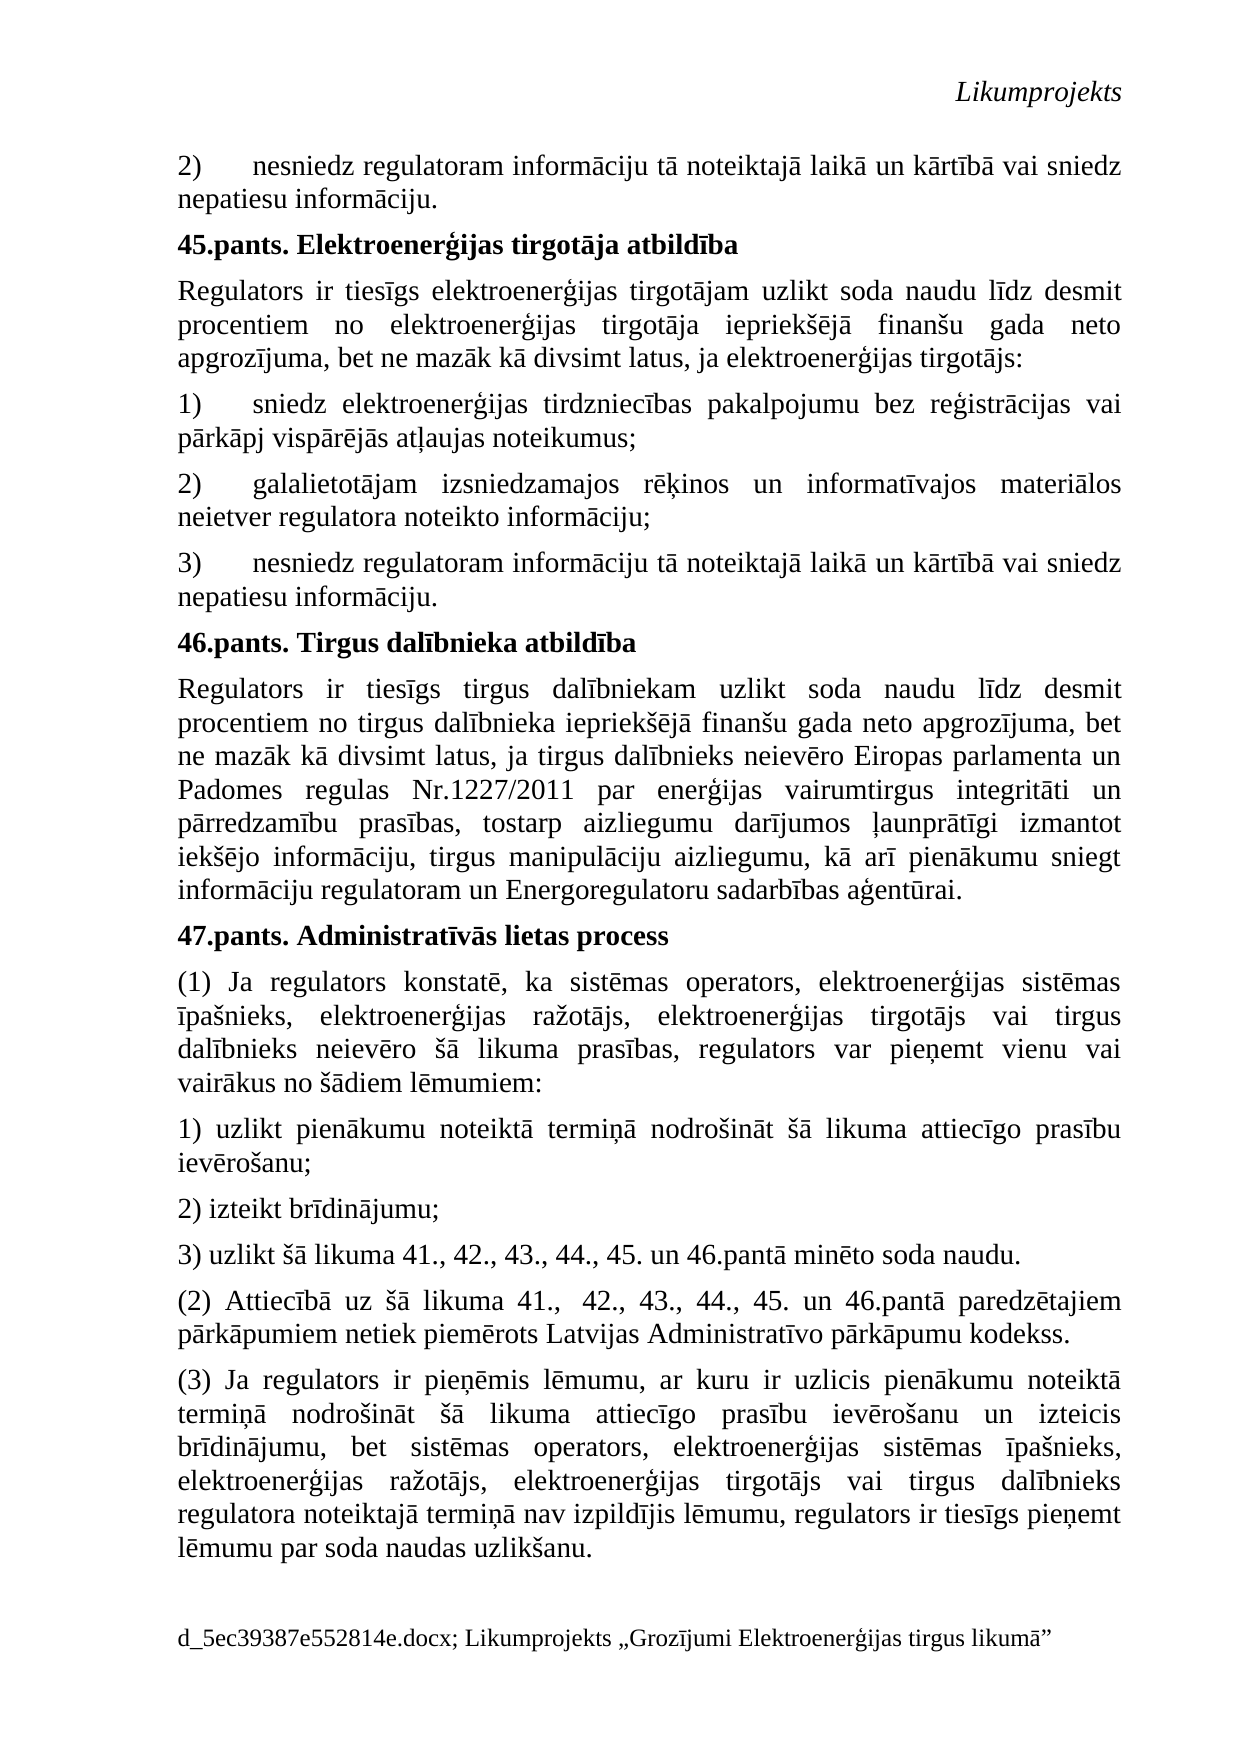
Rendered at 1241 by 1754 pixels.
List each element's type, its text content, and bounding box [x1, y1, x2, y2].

text (2) Attiecībā uz šā likuma 41., 42., 43., 44., 45. un 46.pantā paredzētajiem pārkāpumiem netiek piemērots Latvijas Administratīvo pārkāpumu kodekss. [177, 1283, 1122, 1350]
text (3) Ja regulators ir pieņēmis lēmumu, ar kuru ir uzlicis pienākumu noteiktā termiņā nodrošināt šā likuma attiecīgo prasību ievērošanu un izteicis brīdinājumu, bet sistēmas operators, elektroenerģijas sistēmas īpašnieks, elektroenerģijas ražotājs, elektroenerģijas tirgotājs vai tirgus dalībnieks regulatora noteiktajā termiņā nav izpildījis lēmumu, regulators ir tiesīgs pieņemt lēmumu par soda naudas uzlikšanu. [177, 1362, 1122, 1564]
text Regulators ir tiesīgs tirgus dalībniekam uzlikt soda naudu līdz desmit procentiem no tirgus dalībnieka iepriekšējā finanšu gada neto apgrozījuma, bet ne mazāk kā divsimt latus, ja tirgus dalībnieks neievēro Eiropas parlamenta un Padomes regulas Nr.1227/2011 par enerģijas vairumtirgus integritāti un pārredzamību prasības, tostarp aizliegumu darījumos ļaunprātīgi izmantot iekšējo informāciju, tirgus manipulāciju aizliegumu, kā arī pienākumu sniegt informāciju regulatoram un Energoregulatoru sadarbības aģentūrai. [177, 671, 1122, 906]
list galalietotājam izsniedzamajos rēķinos un informatīvajos materiālos neietver regulatora noteikto informāciju; [177, 466, 1122, 533]
text (1) Ja regulators konstatē, ka sistēmas operators, elektroenerģijas sistēmas īpašnieks, elektroenerģijas ražotājs, elektroenerģijas tirgotājs vai tirgus dalībnieks neievēro šā likuma prasības, regulators var pieņemt vienu vai vairākus no šādiem lēmumiem: [177, 964, 1122, 1099]
text 45.pants. Elektroenerģijas tirgotāja atbildība [177, 227, 1122, 261]
text Regulators ir tiesīgs elektroenerģijas tirgotājam uzlikt soda naudu līdz desmit procentiem no elektroenerģijas tirgotāja iepriekšējā finanšu gada neto apgrozījuma, bet ne mazāk kā divsimt latus, ja elektroenerģijas tirgotājs: [177, 273, 1122, 374]
list nesniedz regulatoram informāciju tā noteiktajā laikā un kārtībā vai sniedz nepatiesu informāciju. [177, 546, 1122, 613]
text 46.pants. Tirgus dalībnieka atbildība [177, 625, 1122, 659]
list sniedz elektroenerģijas tirdzniecības pakalpojumu bez reģistrācijas vai pārkāpj vispārējās atļaujas noteikumus; [177, 386, 1122, 453]
text 47.pants. Administratīvās lietas process [177, 918, 1122, 952]
text 3) uzlikt šā likuma 41., 42., 43., 44., 45. un 46.pantā minēto soda naudu. [177, 1237, 1122, 1270]
text 1) uzlikt pienākumu noteiktā termiņā nodrošināt šā likuma attiecīgo prasību ievērošanu; [177, 1111, 1122, 1178]
text 2) izteikt brīdinājumu; [177, 1191, 1122, 1224]
list nesniedz regulatoram informāciju tā noteiktajā laikā un kārtībā vai sniedz nepatiesu informāciju. [177, 148, 1122, 215]
